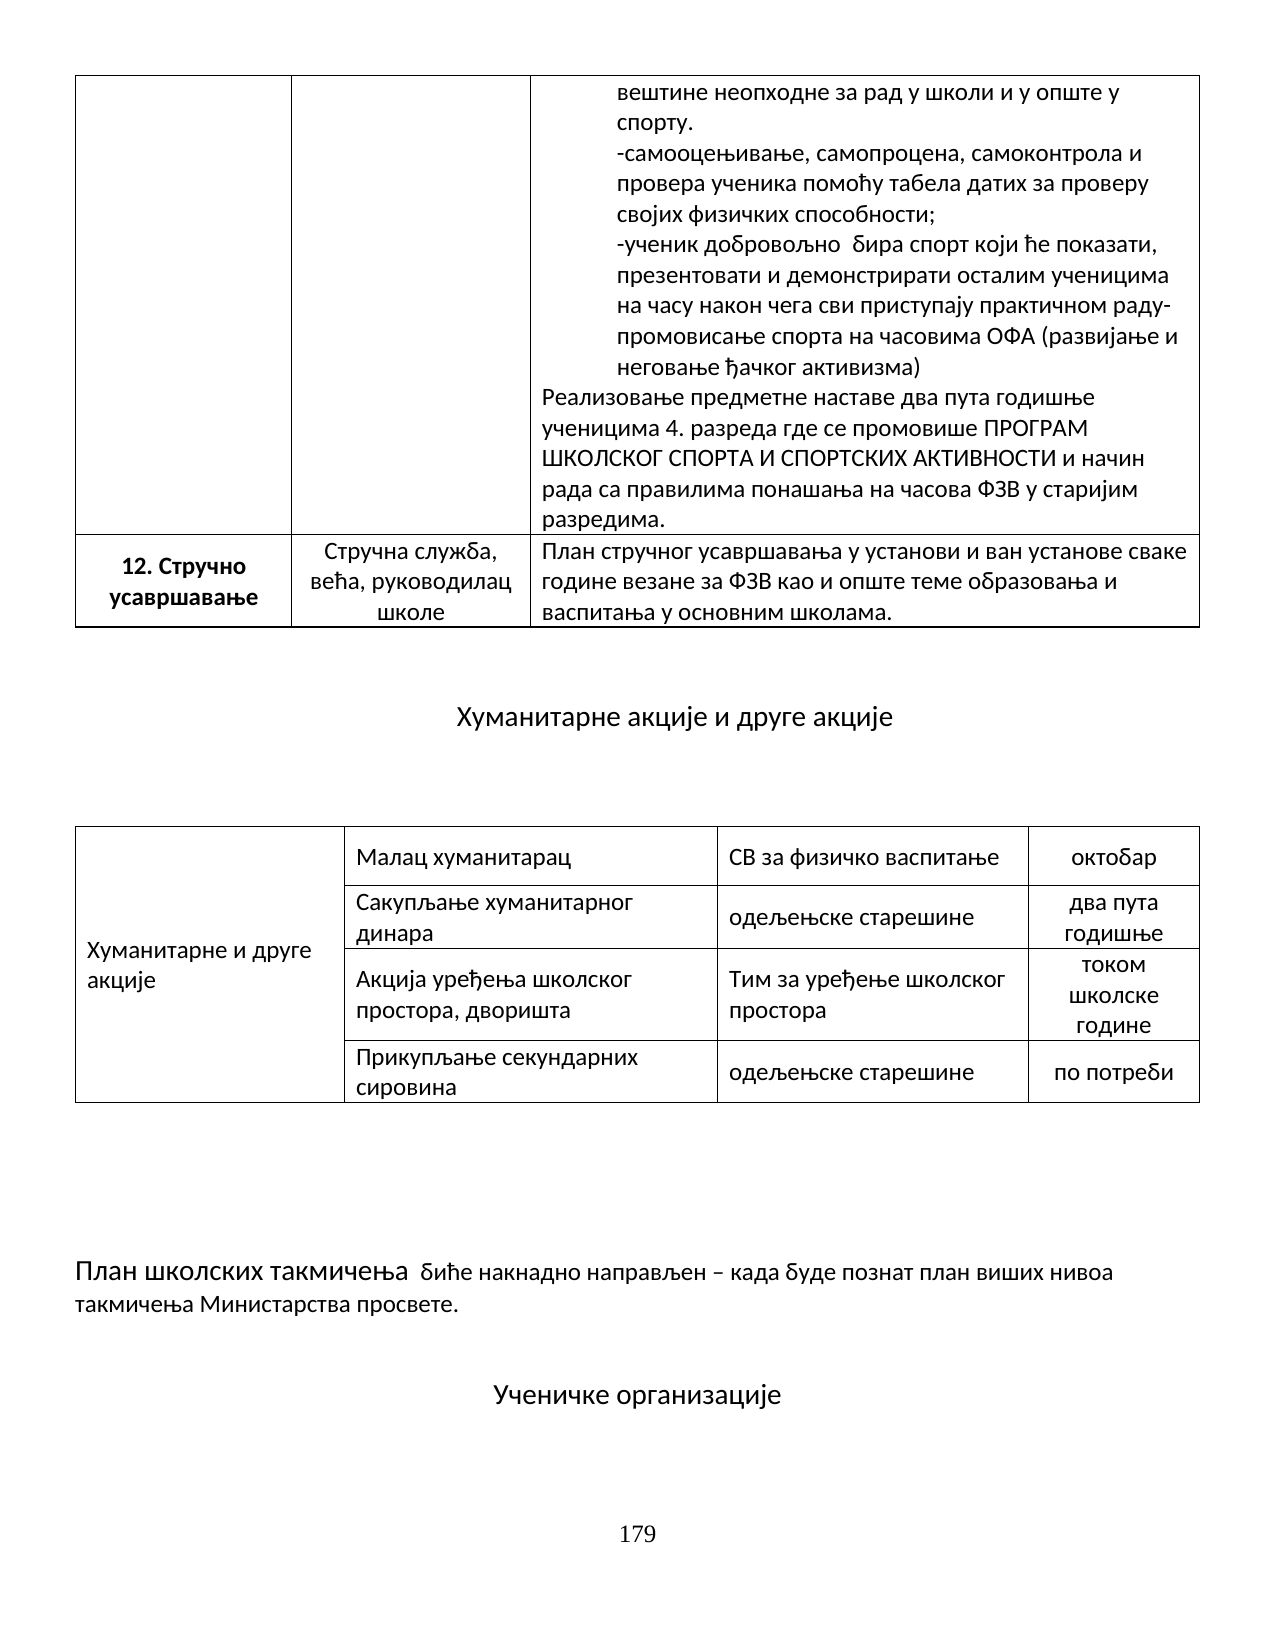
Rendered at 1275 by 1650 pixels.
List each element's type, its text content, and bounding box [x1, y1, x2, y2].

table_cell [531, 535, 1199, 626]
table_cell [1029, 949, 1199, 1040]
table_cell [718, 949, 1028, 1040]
subtitle Хуманитарне акције и друге акције [75, 698, 1200, 734]
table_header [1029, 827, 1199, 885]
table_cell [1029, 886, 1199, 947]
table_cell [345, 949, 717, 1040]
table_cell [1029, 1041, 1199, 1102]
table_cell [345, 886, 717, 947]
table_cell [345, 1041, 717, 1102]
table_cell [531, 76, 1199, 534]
text План школских такмичења биће накнадно направљен – када буде познат план виших нивоа такмичења Министарства просвете. [75, 1252, 1200, 1318]
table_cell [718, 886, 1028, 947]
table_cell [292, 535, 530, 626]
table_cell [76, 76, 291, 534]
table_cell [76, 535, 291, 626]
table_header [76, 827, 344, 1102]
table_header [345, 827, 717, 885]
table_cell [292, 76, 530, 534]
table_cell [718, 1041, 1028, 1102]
subtitle Ученичке организације [75, 1376, 1200, 1411]
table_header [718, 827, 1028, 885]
